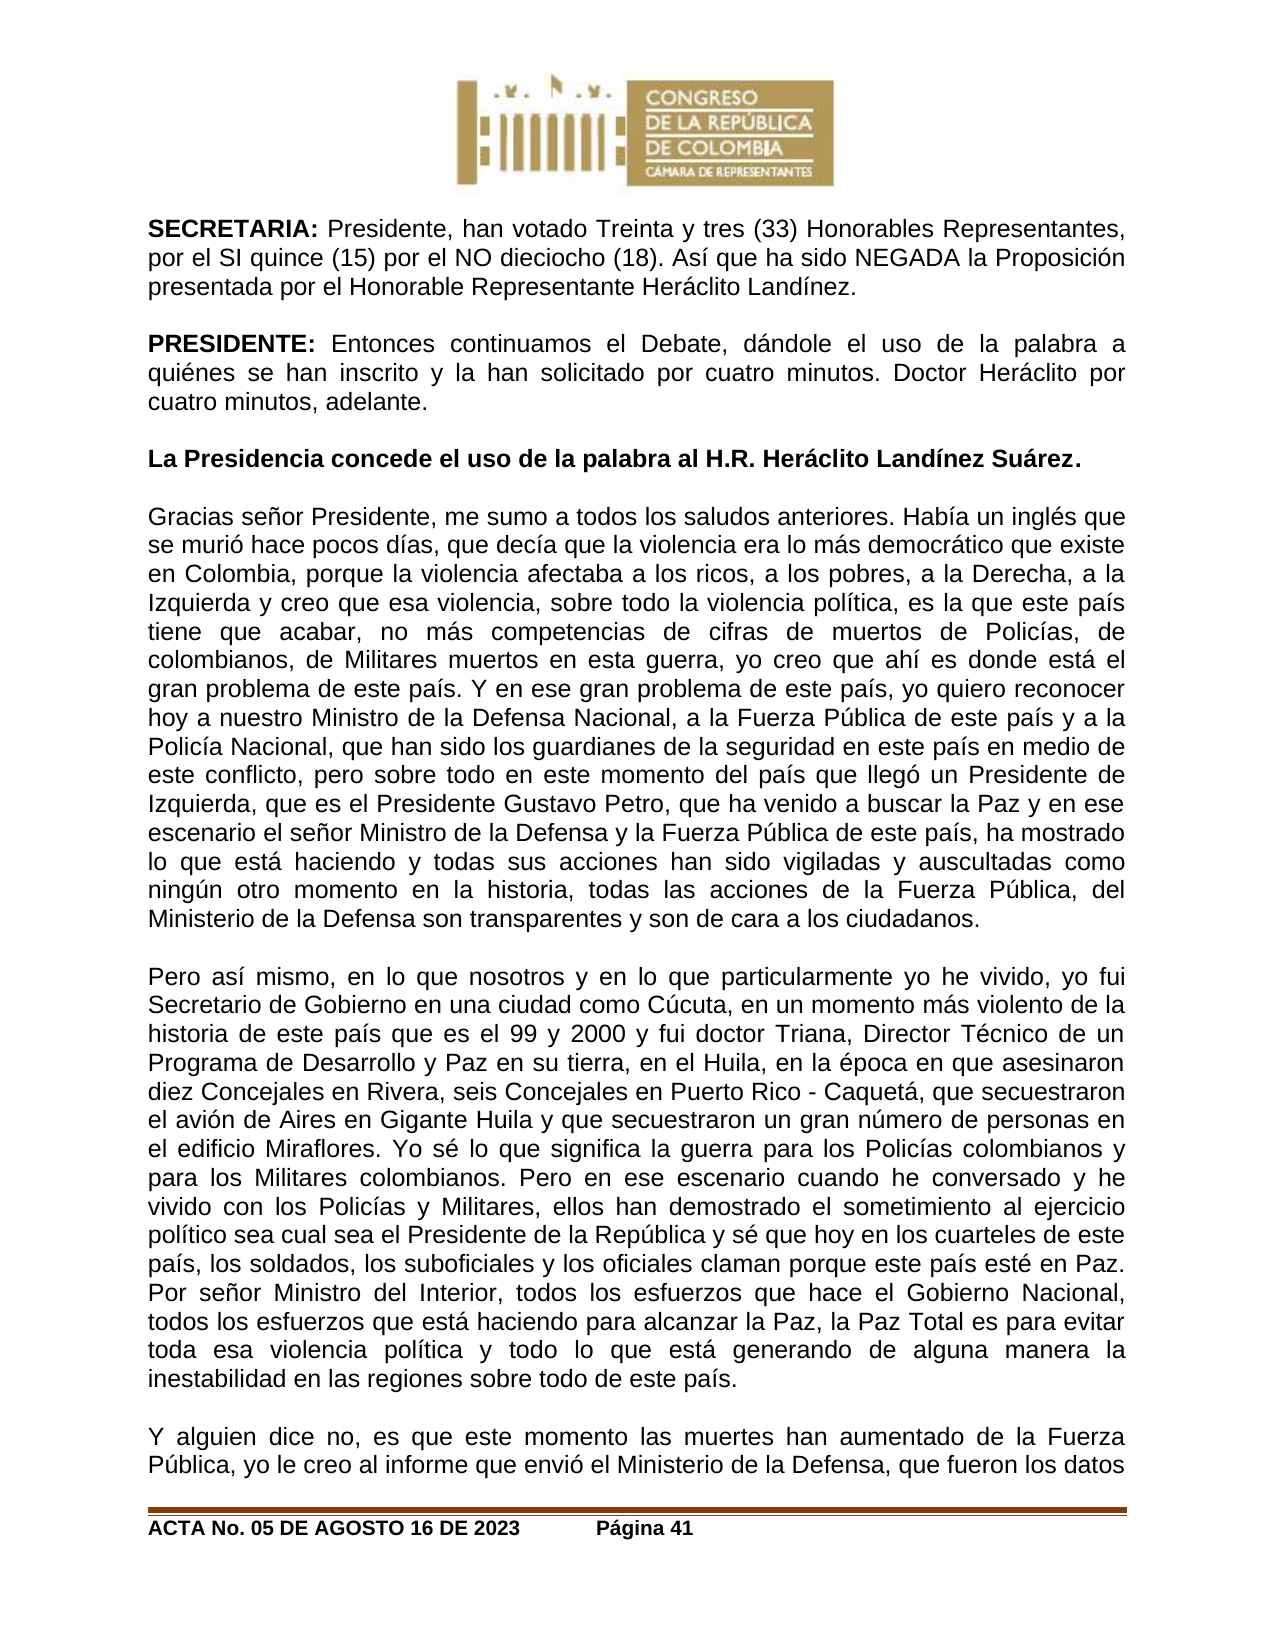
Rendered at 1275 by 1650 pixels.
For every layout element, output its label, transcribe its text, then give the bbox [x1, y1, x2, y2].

text SECRETARIA: Presidente, han votado Treinta y tres (33) Honorables Representantes, por el SI quince (15) por el NO dieciocho (18). Así que ha sido NEGADA la Proposición presentada por el Honorable Representante Heráclito Landínez. [148, 214, 1127, 300]
text PRESIDENTE: Entonces continuamos el Debate, dándole el uso de la palabra a quiénes se han inscrito y la han solicitado por cuatro minutos. Doctor Heráclito por cuatro minutos, adelante. [148, 329, 1127, 415]
text Gracias señor Presidente, me sumo a todos los saludos anteriores. Había un inglés que se murió hace pocos días, que decía que la violencia era lo más democrático que existe en Colombia, porque la violencia afectaba a los ricos, a los pobres, a la Derecha, a la Izquierda y creo que esa violencia, sobre todo la violencia política, es la que este país tiene que acabar, no más competencias de cifras de muertos de Policías, de colombianos, de Militares muertos en esta guerra, yo creo que ahí es donde está el gran problema de este país. Y en ese gran problema de este país, yo quiero reconocer hoy a nuestro Ministro de la Defensa Nacional, a la Fuerza Pública de este país y a la Policía Nacional, que han sido los guardianes de la seguridad en este país en medio de este conflicto, pero sobre todo en este momento del país que llegó un Presidente de Izquierda, que es el Presidente Gustavo Petro, que ha venido a buscar la Paz y en ese escenario el señor Ministro de la Defensa y la Fuerza Pública de este país, ha mostrado lo que está haciendo y todas sus acciones han sido vigiladas y auscultadas como ningún otro momento en la historia, todas las acciones de la Fuerza Pública, del Ministerio de la Defensa son transparentes y son de cara a los ciudadanos. [148, 502, 1127, 933]
picture [430, 73, 845, 197]
text Pero así mismo, en lo que nosotros y en lo que particularmente yo he vivido, yo fui Secretario de Gobierno en una ciudad como Cúcuta, en un momento más violento de la historia de este país que es el 99 y 2000 y fui doctor Triana, Director Técnico de un Programa de Desarrollo y Paz en su tierra, en el Huila, en la época en que asesinaron diez Concejales en Rivera, seis Concejales en Puerto Rico - Caquetá, que secuestraron el avión de Aires en Gigante Huila y que secuestraron un gran número de personas en el edificio Miraflores. Yo sé lo que significa la guerra para los Policías colombianos y para los Militares colombianos. Pero en ese escenario cuando he conversado y he vivido con los Policías y Militares, ellos han demostrado el sometimiento al ejercicio político sea cual sea el Presidente de la República y sé que hoy en los cuarteles de este país, los soldados, los suboficiales y los oficiales claman porque este país esté en Paz. Por señor Ministro del Interior, todos los esfuerzos que hace el Gobierno Nacional, todos los esfuerzos que está haciendo para alcanzar la Paz, la Paz Total es para evitar toda esa violencia política y todo lo que está generando de alguna manera la inestabilidad en las regiones sobre todo de este país. [148, 962, 1127, 1393]
text La Presidencia concede el uso de la palabra al H.R. Heráclito Landínez Suárez. [148, 444, 1127, 473]
